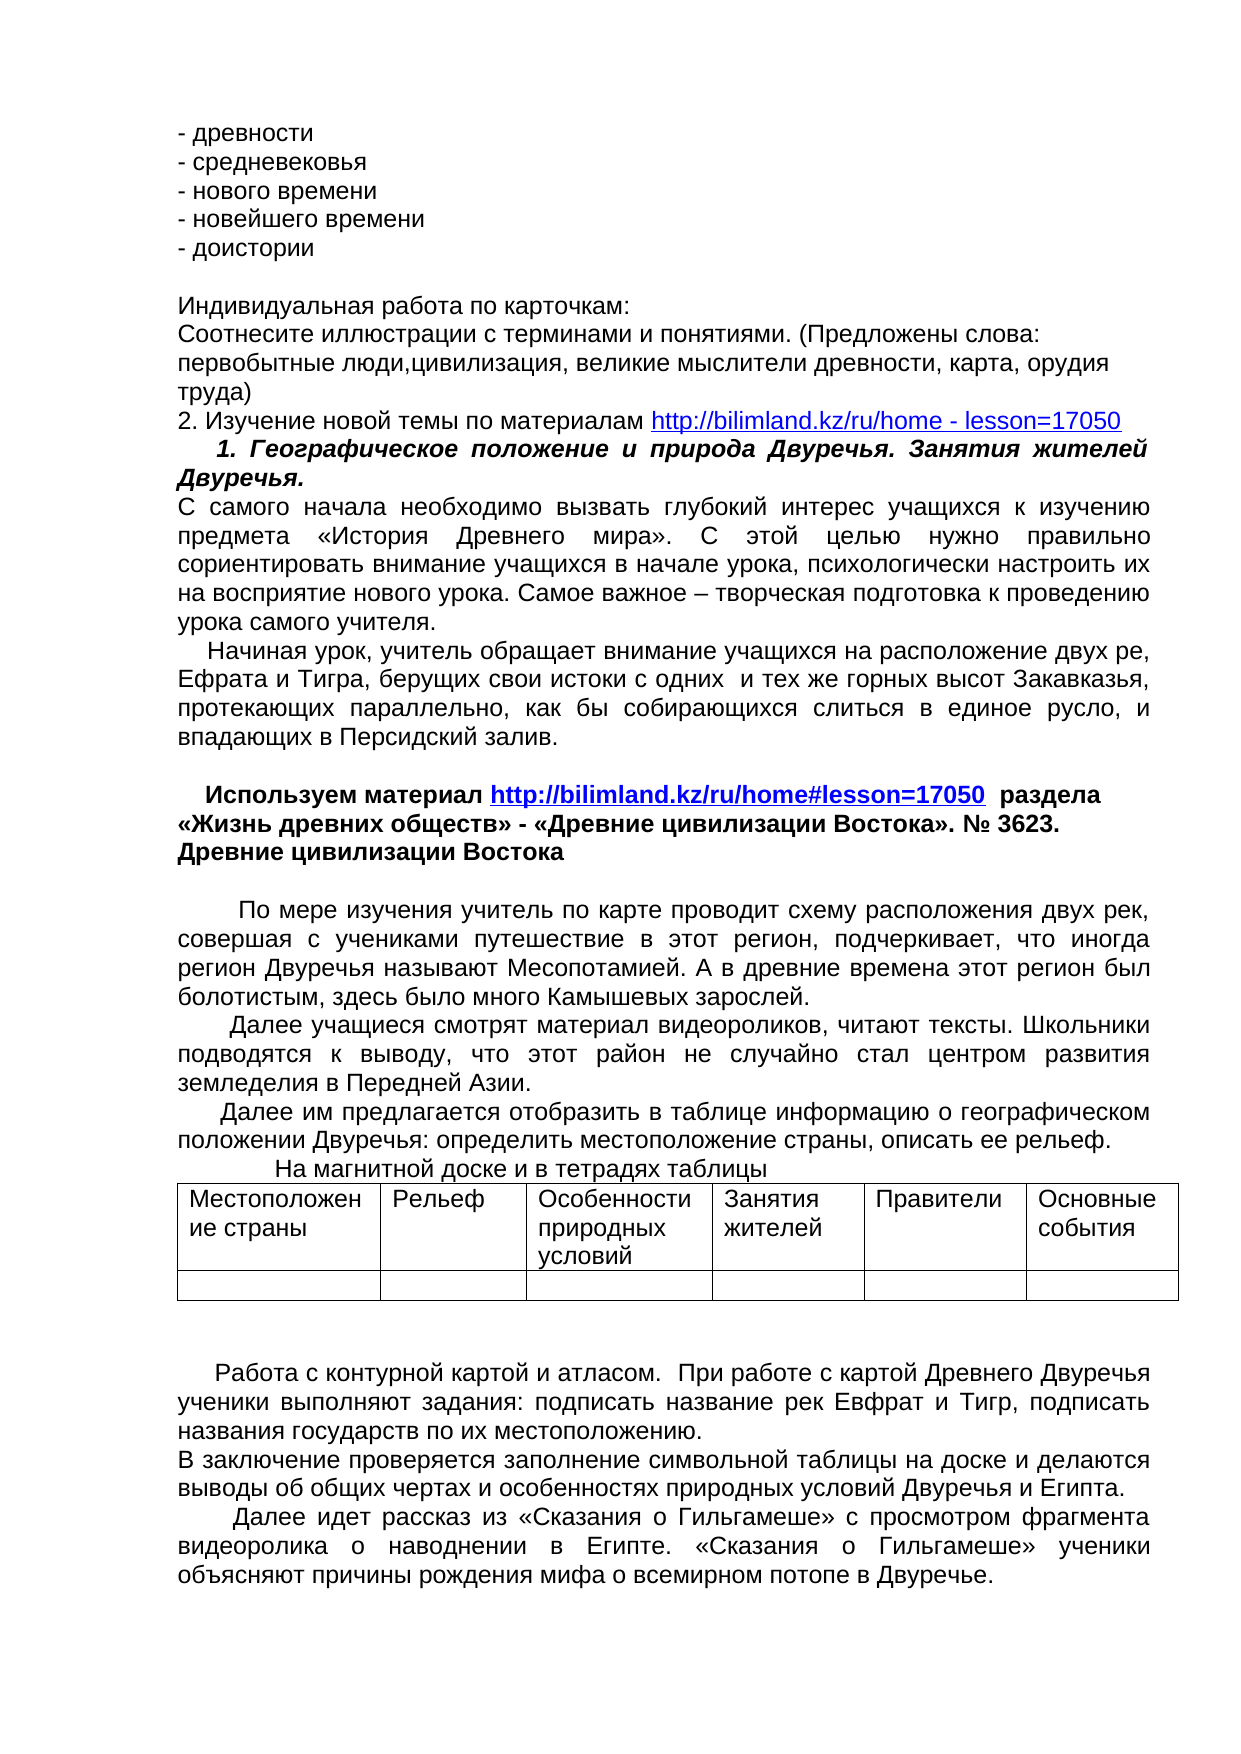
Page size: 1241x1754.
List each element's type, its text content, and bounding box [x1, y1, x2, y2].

table_cell [178, 1271, 380, 1300]
table_cell [381, 1271, 526, 1300]
text С самого начала необходимо вызвать глубокий интерес учащихся к изучению предмета «История Древнего мира». С этой целью нужно правильно сориентировать внимание учащихся в начале урока, психологически настроить их на восприятие нового урока. Самое важное – творческая подготовка к проведению урока самого учителя. [177, 492, 1152, 636]
subtitle Используем материал http://bilimland.kz/ru/home#lesson=17050 раздела «Жизнь древних обществ» - «Древние цивилизации Востока». № 3623. Древние цивилизации Востока [177, 780, 1152, 866]
text Работа с контурной картой и атласом. При работе с картой Древнего Двуречья ученики выполняют задания: подписать название рек Евфрат и Тигр, подписать названия государств по их местоположению. [177, 1358, 1152, 1444]
table_header Рельеф [381, 1184, 526, 1270]
table_header Занятия жителей [713, 1184, 864, 1270]
text 2. Изучение новой темы по материалам http://bilimland.kz/ru/home - lesson=17050 [177, 406, 1152, 434]
text Далее идет рассказ из «Сказания о Гильгамеше» с просмотром фрагмента видеоролика о наводнении в Египте. «Сказания о Гильгамеше» ученики объясняют причины рождения мифа о всемирном потопе в Двуречье. [177, 1502, 1152, 1588]
table_header Основные события [1027, 1184, 1178, 1270]
text - новейшего времени [177, 204, 1152, 233]
table_header Местоположение страны [178, 1184, 380, 1270]
table_header Особенности природных условий [527, 1184, 712, 1270]
text 1. Географическое положение и природа Двуречья. Занятия жителей Двуречья. [177, 434, 1152, 492]
text - древности [177, 118, 1152, 147]
text В заключение проверяется заполнение символьной таблицы на доске и делаются выводы об общих чертах и особенностях природных условий Двуречья и Египта. [177, 1444, 1152, 1502]
text По мере изучения учитель по карте проводит схему расположения двух рек, совершая с учениками путешествие в этот регион, подчеркивает, что иногда регион Двуречья называют Месопотамией. А в древние времена этот регион был болотистым, здесь было много Камышевых зарослей. [177, 895, 1152, 1010]
table_cell [527, 1271, 712, 1300]
text Соотнесите иллюстрации с терминами и понятиями. (Предложены слова: первобытные люди,цивилизация, великие мыслители древности, карта, орудия труда) [177, 319, 1152, 406]
text - средневековья [177, 147, 1152, 176]
text Далее им предлагается отобразить в таблице информацию о географическом положении Двуречья: определить местоположение страны, описать ее рельеф. [177, 1096, 1152, 1154]
text На магнитной доске и в тетрадях таблицы [177, 1154, 1152, 1183]
table_cell [713, 1271, 864, 1300]
table_header Правители [865, 1184, 1026, 1270]
table_cell [1027, 1271, 1178, 1300]
text - доистории [177, 233, 1152, 262]
text Индивидуальная работа по карточкам: [177, 291, 1152, 319]
text Начиная урок, учитель обращает внимание учащихся на расположение двух ре, Ефрата и Тигра, берущих свои истоки с одних и тех же горных высот Закавказья, протекающих параллельно, как бы собирающихся слиться в единое русло, и впадающих в Персидский залив. [177, 636, 1152, 751]
table_cell [865, 1271, 1026, 1300]
text - нового времени [177, 176, 1152, 204]
text Далее учащиеся смотрят материал видеороликов, читают тексты. Школьники подводятся к выводу, что этот район не случайно стал центром развития земледелия в Передней Азии. [177, 1010, 1152, 1096]
